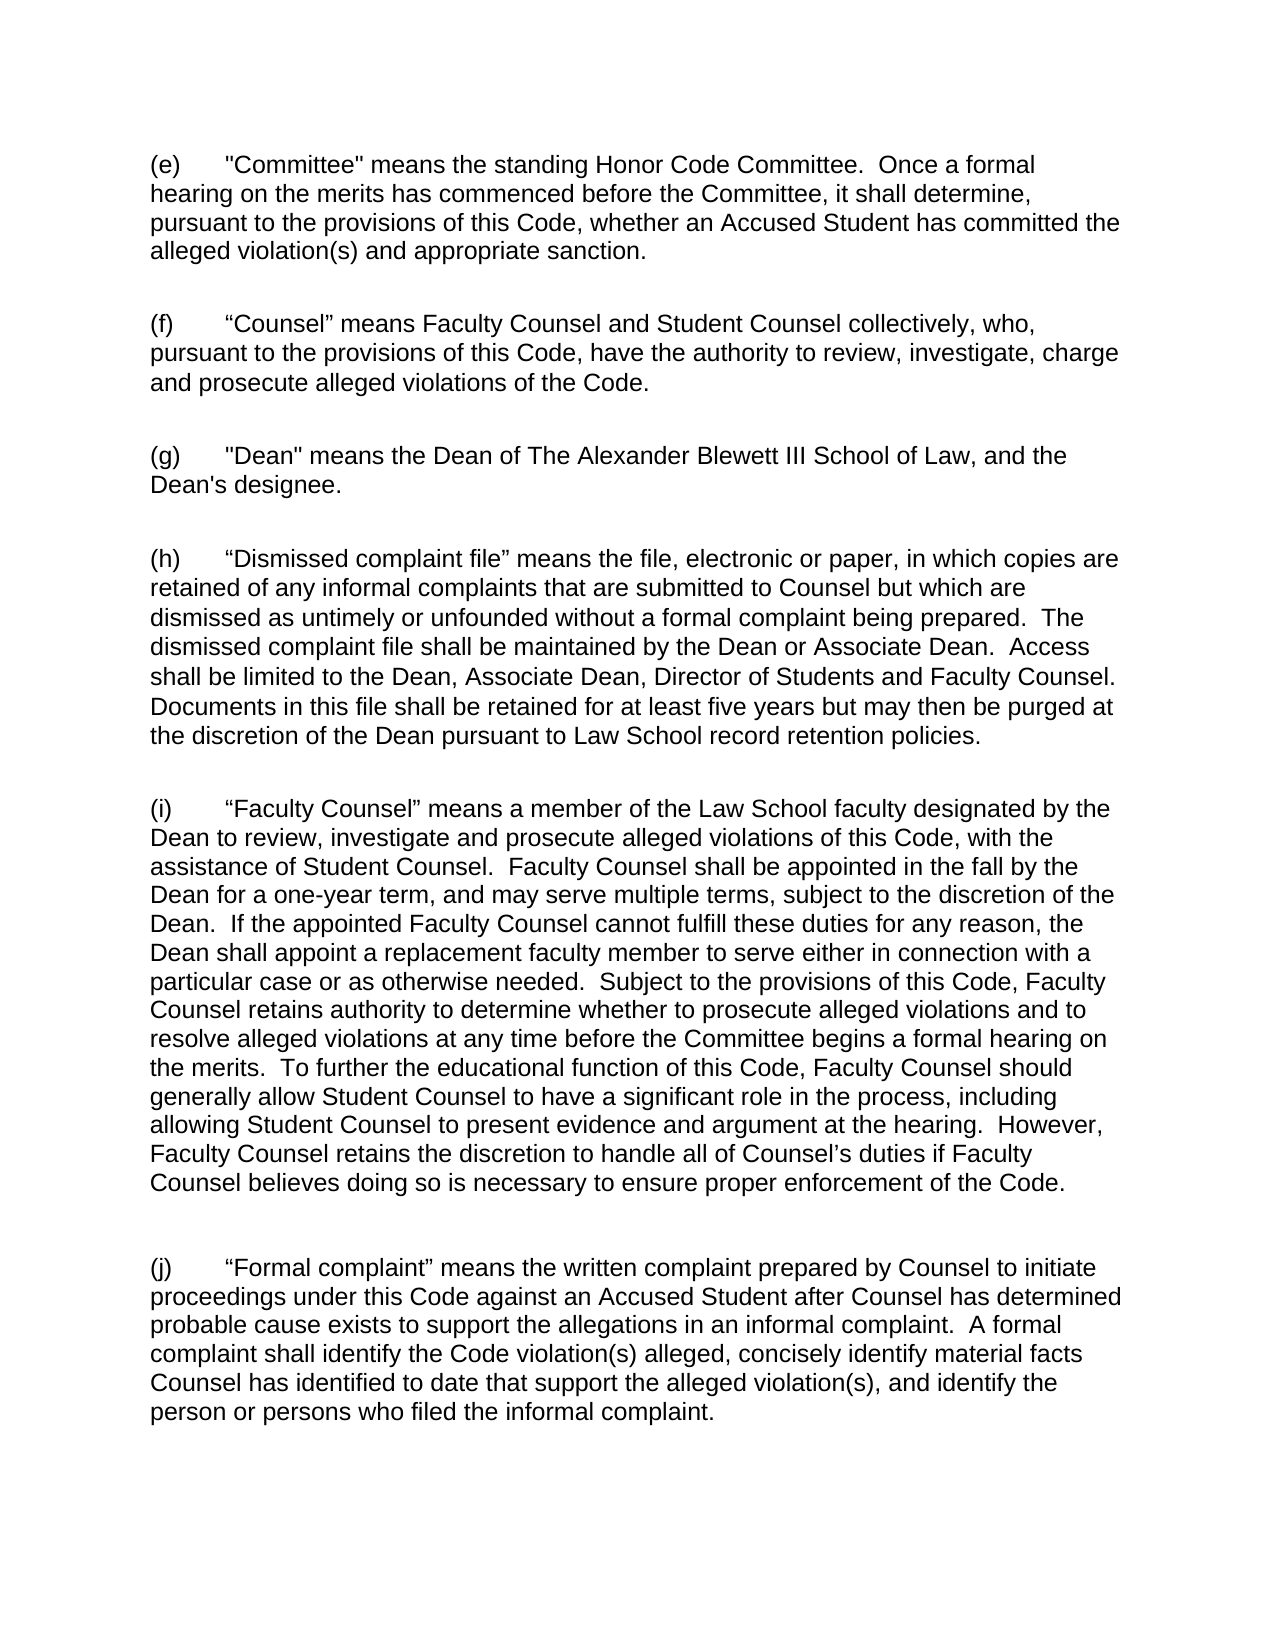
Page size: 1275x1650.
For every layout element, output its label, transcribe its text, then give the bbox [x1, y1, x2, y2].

text Dean. If the appointed Faculty Counsel cannot fulfill these duties for any reason, the Dean shall appoint a replacement faculty member to serve either in connection with a particular case or as otherwise needed. Subject to the provisions of this Code, Faculty Counsel retains authority to determine whether to prosecute alleged violations and to resolve alleged violations at any time before the Committee begins a formal hearing on the merits. To further the educational function of this Code, Faculty Counsel should generally allow Student Counsel to have a significant role in the process, including allowing Student Counsel to present evidence and argument at the hearing. However, Faculty Counsel retains the discretion to handle all of Counsel’s duties if Faculty Counsel believes doing so is necessary to ensure proper enforcement of the Code. [149, 909, 1125, 1197]
list “Formal complaint” means the written complaint prepared by Counsel to initiate proceedings under this Code against an Accused Student after Counsel has determined probable cause exists to support the allegations in an informal complaint. A formal complaint shall identify the Code violation(s) alleged, concisely identify material facts Counsel has identified to date that support the alleged violation(s), and identify the person or persons who filed the informal complaint. [150, 1253, 1125, 1425]
list "Dean" means the Dean of The Alexander Blewett III School of Law, and the Dean's designee. [150, 441, 1125, 499]
list “Counsel” means Faculty Counsel and Student Counsel collectively, who, pursuant to the provisions of this Code, have the authority to review, investigate, charge and prosecute alleged violations of the Code. [150, 308, 1125, 396]
list “Dismissed complaint file” means the file, electronic or paper, in which copies are retained of any informal complaints that are submitted to Counsel but which are dismissed as untimely or unfounded without a formal complaint being prepared. The dismissed complaint file shall be maintained by the Dean or Associate Dean. Access shall be limited to the Dean, Associate Dean, Director of Students and Faculty Counsel. Documents in this file shall be retained for at least five years but may then be purged at the discretion of the Dean pursuant to Law School record retention policies. [150, 543, 1125, 750]
list "Committee" means the standing Honor Code Committee. Once a formal hearing on the merits has commenced before the Committee, it shall determine, pursuant to the provisions of this Code, whether an Accused Student has committed the alleged violation(s) and appropriate sanction. [150, 150, 1125, 265]
list “Faculty Counsel” means a member of the Law School faculty designated by the Dean to review, investigate and prosecute alleged violations of this Code, with the assistance of Student Counsel. Faculty Counsel shall be appointed in the fall by the Dean for a one-year term, and may serve multiple terms, subject to the discretion of the [150, 794, 1125, 909]
